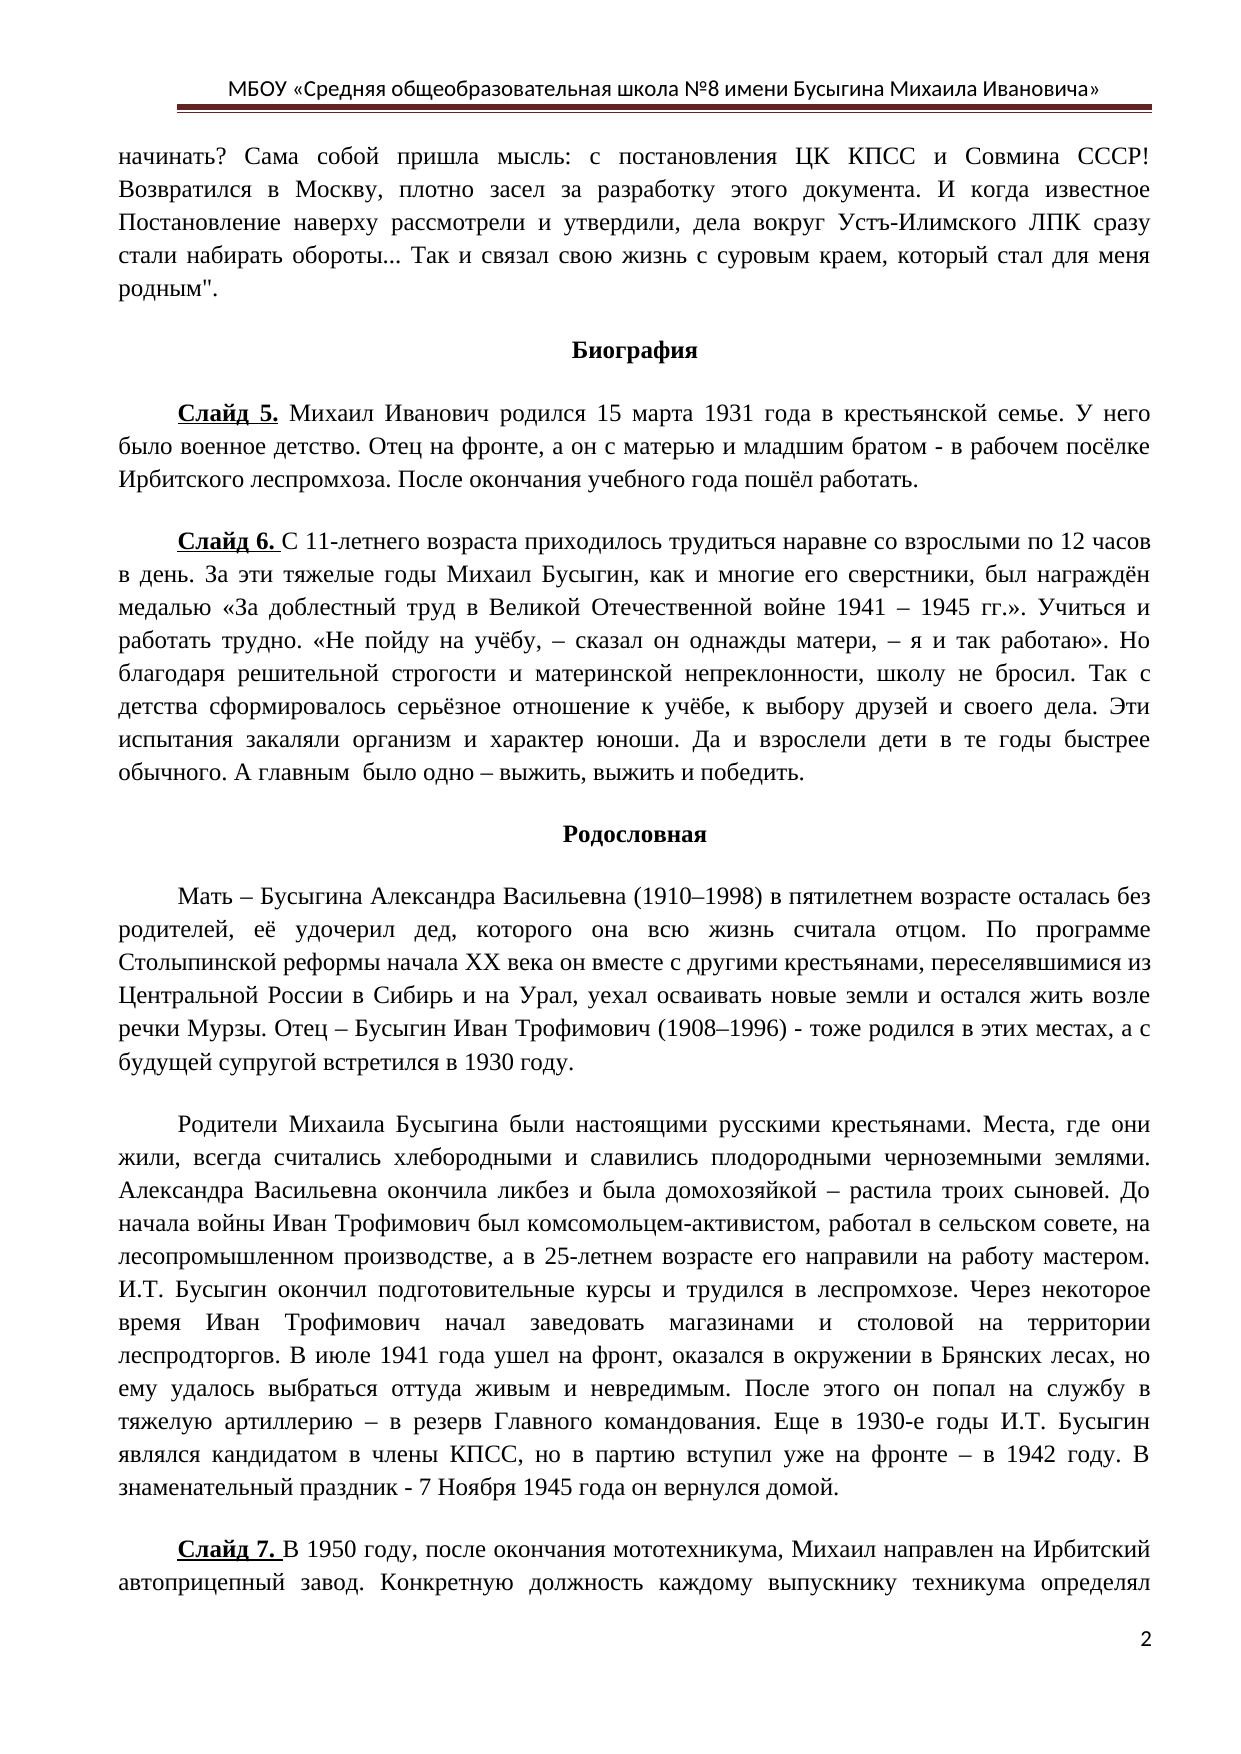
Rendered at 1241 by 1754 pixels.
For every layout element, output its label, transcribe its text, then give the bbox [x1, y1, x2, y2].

text Биография [118, 336, 1152, 364]
text Мать – Бусыгина Александра Васильевна (1910–1998) в пятилетнем возрасте осталась без родителей, её удочерил дед, которого она всю жизнь считала отцом. По программе Столыпинской реформы начала XX века он вместе с другими крестьянами, переселявшимися из Центральной России в Сибирь и на Урал, уехал осваивать новые земли и остался жить возле речки Мурзы. Отец – Бусыгин Иван Трофимович (1908–1996) - тоже родился в этих местах, а с будущей супругой встретился в 1930 году. [118, 881, 1152, 1075]
text Родословная [118, 819, 1152, 848]
text Родители Михаила Бусыгина были настоящими русскими крестьянами. Места, где они жили, всегда считались хлебородными и славились плодородными черноземными землями. Александра Васильевна окончила ликбез и была домохозяйкой – растила троих сыновей. До начала войны Иван Трофимович был комсомольцем-активистом, работал в сельском совете, на лесопромышленном производстве, а в 25-летнем возрасте его направили на работу мастером. И.Т. Бусыгин окончил подготовительные курсы и трудился в леспромхозе. Через некоторое время Иван Трофимович начал заведовать магазинами и столовой на территории леспродторгов. В июле 1941 года ушел на фронт, оказался в окружении в Брянских лесах, но ему удалось выбраться оттуда живым и невредимым. После этого он попал на службу в тяжелую артиллерию – в резерв Главного командования. Еще в 1930-е годы И.Т. Бусыгин являлся кандидатом в члены КПСС, но в партию вступил уже на фронте – в 1942 году. В знаменательный праздник - 7 Ноября 1945 года он вернулся домой. [118, 1109, 1152, 1501]
text Слайд 6. С 11-летнего возраста приходилось трудиться наравне со взрослыми по 12 часов в день. За эти тяжелые годы Михаил Бусыгин, как и многие его сверстники, был награждён медалью «За доблестный труд в Великой Отечественной войне 1941 – 1945 гг.». Учиться и работать трудно. «Не пойду на учёбу, – сказал он однажды матери, – я и так работаю». Но благодаря решительной строгости и материнской непреклонности, школу не бросил. Так с детства сформировалось серьёзное отношение к учёбе, к выбору друзей и своего дела. Эти испытания закаляли организм и характер юноши. Да и взрослели дети в те годы быстрее обычного. А главным было одно – выжить, выжить и победить. [118, 526, 1152, 786]
text Слайд 5. Михаил Иванович родился 15 марта 1931 года в крестьянской семье. У него было военное детство. Отец на фронте, а он с матерью и младшим братом - в рабочем посёлке Ирбитского леспромхоза. После окончания учебного года пошёл работать. [118, 398, 1152, 492]
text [118, 1534, 1152, 1596]
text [118, 141, 1152, 302]
